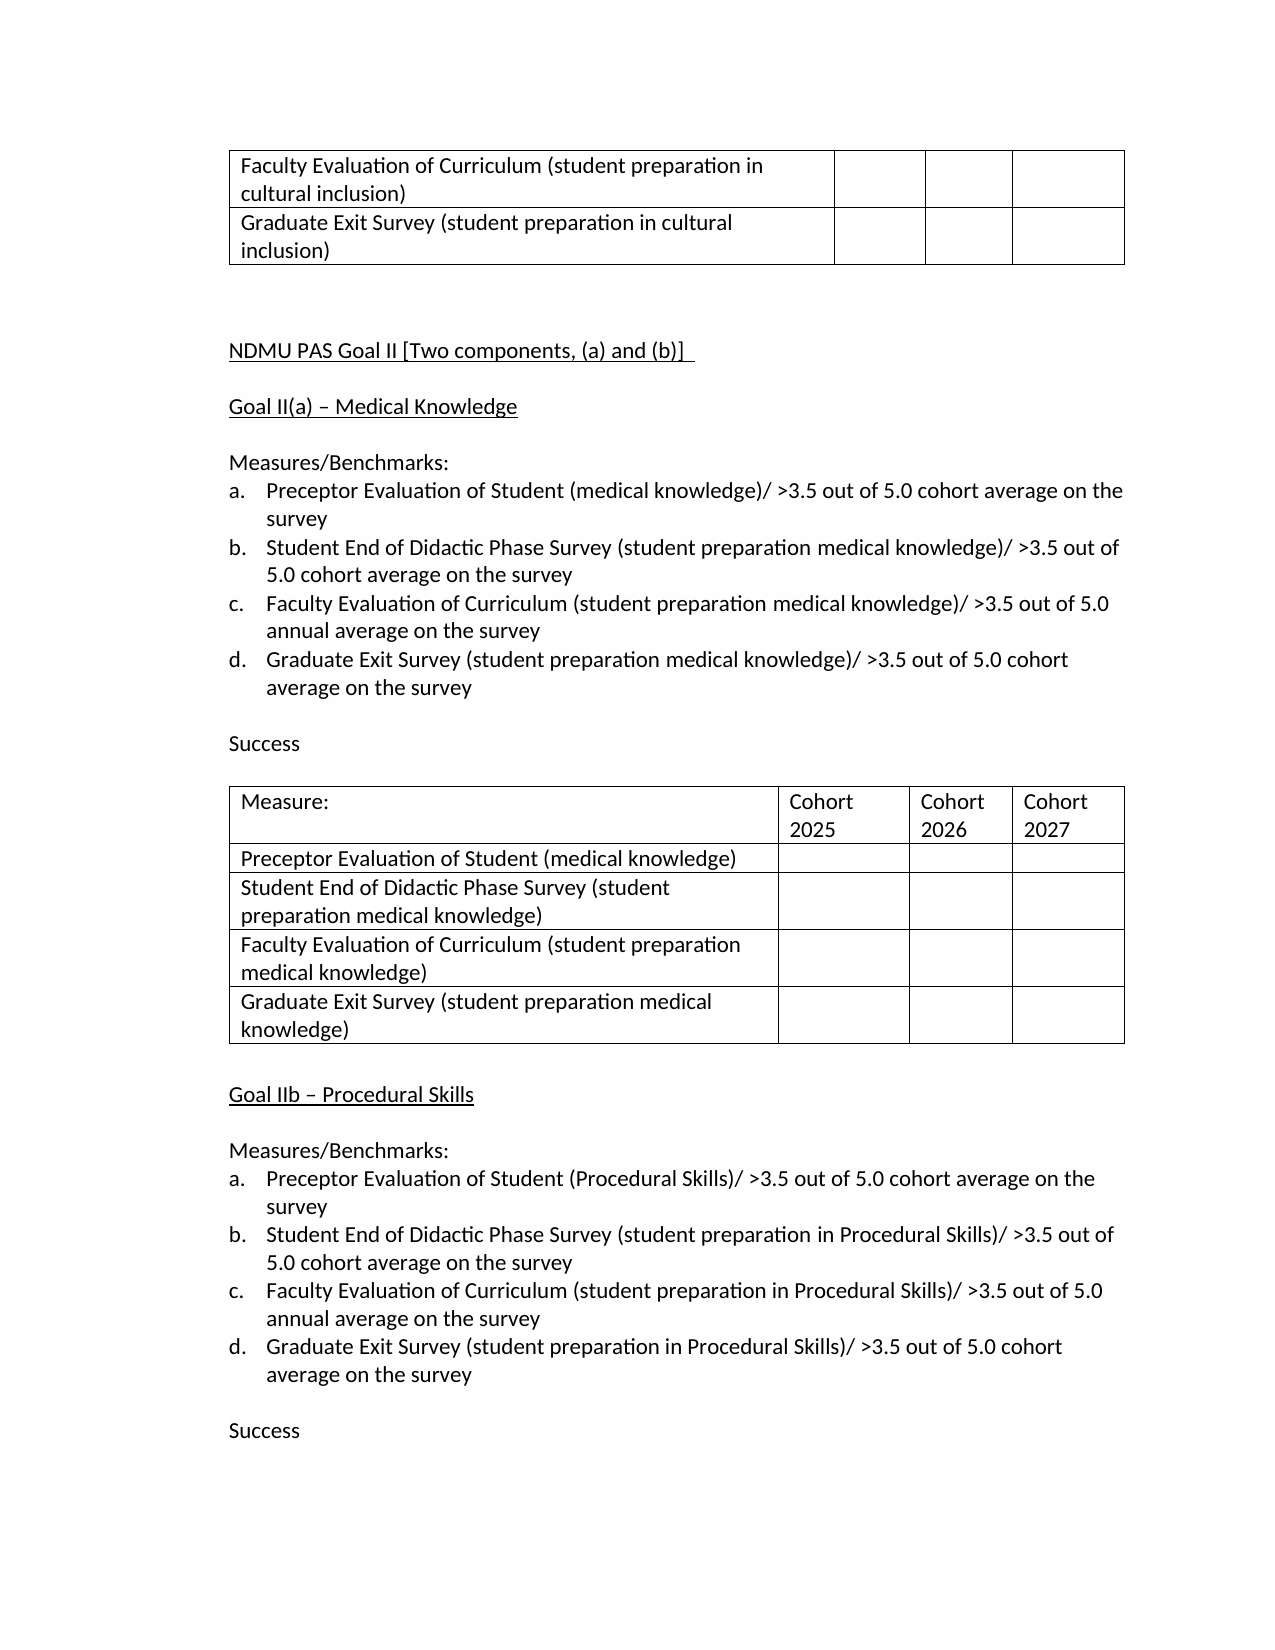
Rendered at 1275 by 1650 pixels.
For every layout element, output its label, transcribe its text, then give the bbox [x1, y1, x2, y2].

text Measures/Benchmarks: [229, 448, 1125, 477]
list Student End of Didactic Phase Survey (student preparation in Procedural Skills)/ >3.5 out of 5.0 cohort average on the survey [229, 1220, 1125, 1276]
table_header Measure: [230, 787, 778, 843]
table_header Cohort 2027 [1013, 787, 1124, 843]
table_cell [779, 844, 909, 872]
list Faculty Evaluation of Curriculum (student preparation in Procedural Skills)/ >3.5 out of 5.0 annual average on the survey [229, 1276, 1125, 1332]
table_cell [910, 930, 1012, 986]
list Graduate Exit Survey (student preparation medical knowledge)/ >3.5 out of 5.0 cohort average on the survey [229, 645, 1125, 701]
text Success [229, 729, 1125, 757]
table_cell [910, 844, 1012, 872]
table_cell [779, 873, 909, 929]
table_cell Graduate Exit Survey (student preparation in cultural inclusion) [230, 208, 834, 264]
table_header Cohort 2025 [779, 787, 909, 843]
text Success [229, 1416, 1125, 1444]
table_cell [1013, 873, 1124, 929]
table_cell Preceptor Evaluation of Student (medical knowledge) [230, 844, 778, 872]
table_cell [835, 208, 925, 264]
table_cell [926, 151, 1012, 207]
table_header Cohort 2026 [910, 787, 1012, 843]
table_cell [926, 208, 1012, 264]
table_cell [1013, 151, 1124, 207]
list Student End of Didactic Phase Survey (student preparation medical knowledge)/ >3.5 out of 5.0 cohort average on the survey [229, 533, 1125, 589]
text NDMU PAS Goal II [Two components, (a) and (b)] [229, 336, 1125, 364]
table_cell [910, 873, 1012, 929]
list Graduate Exit Survey (student preparation in Procedural Skills)/ >3.5 out of 5.0 cohort average on the survey [229, 1332, 1125, 1388]
list Preceptor Evaluation of Student (medical knowledge)/ >3.5 out of 5.0 cohort average on the survey [229, 477, 1125, 533]
list Faculty Evaluation of Curriculum (student preparation medical knowledge)/ >3.5 out of 5.0 annual average on the survey [229, 589, 1125, 645]
text Goal II(a) – Medical Knowledge [229, 392, 1125, 421]
table_cell [835, 151, 925, 207]
table_cell [910, 987, 1012, 1043]
table_cell Faculty Evaluation of Curriculum (student preparation medical knowledge) [230, 930, 778, 986]
text Goal IIb – Procedural Skills [229, 1080, 1125, 1108]
list Preceptor Evaluation of Student (Procedural Skills)/ >3.5 out of 5.0 cohort average on the survey [229, 1164, 1125, 1220]
table_cell Faculty Evaluation of Curriculum (student preparation in cultural inclusion) [230, 151, 834, 207]
text Measures/Benchmarks: [229, 1136, 1125, 1164]
table_cell [779, 987, 909, 1043]
table_cell [1013, 987, 1124, 1043]
table_cell Student End of Didactic Phase Survey (student preparation medical knowledge) [230, 873, 778, 929]
table_cell [1013, 844, 1124, 872]
table_cell [779, 930, 909, 986]
table_cell Graduate Exit Survey (student preparation medical knowledge) [230, 987, 778, 1043]
table_cell [1013, 930, 1124, 986]
table_cell [1013, 208, 1124, 264]
